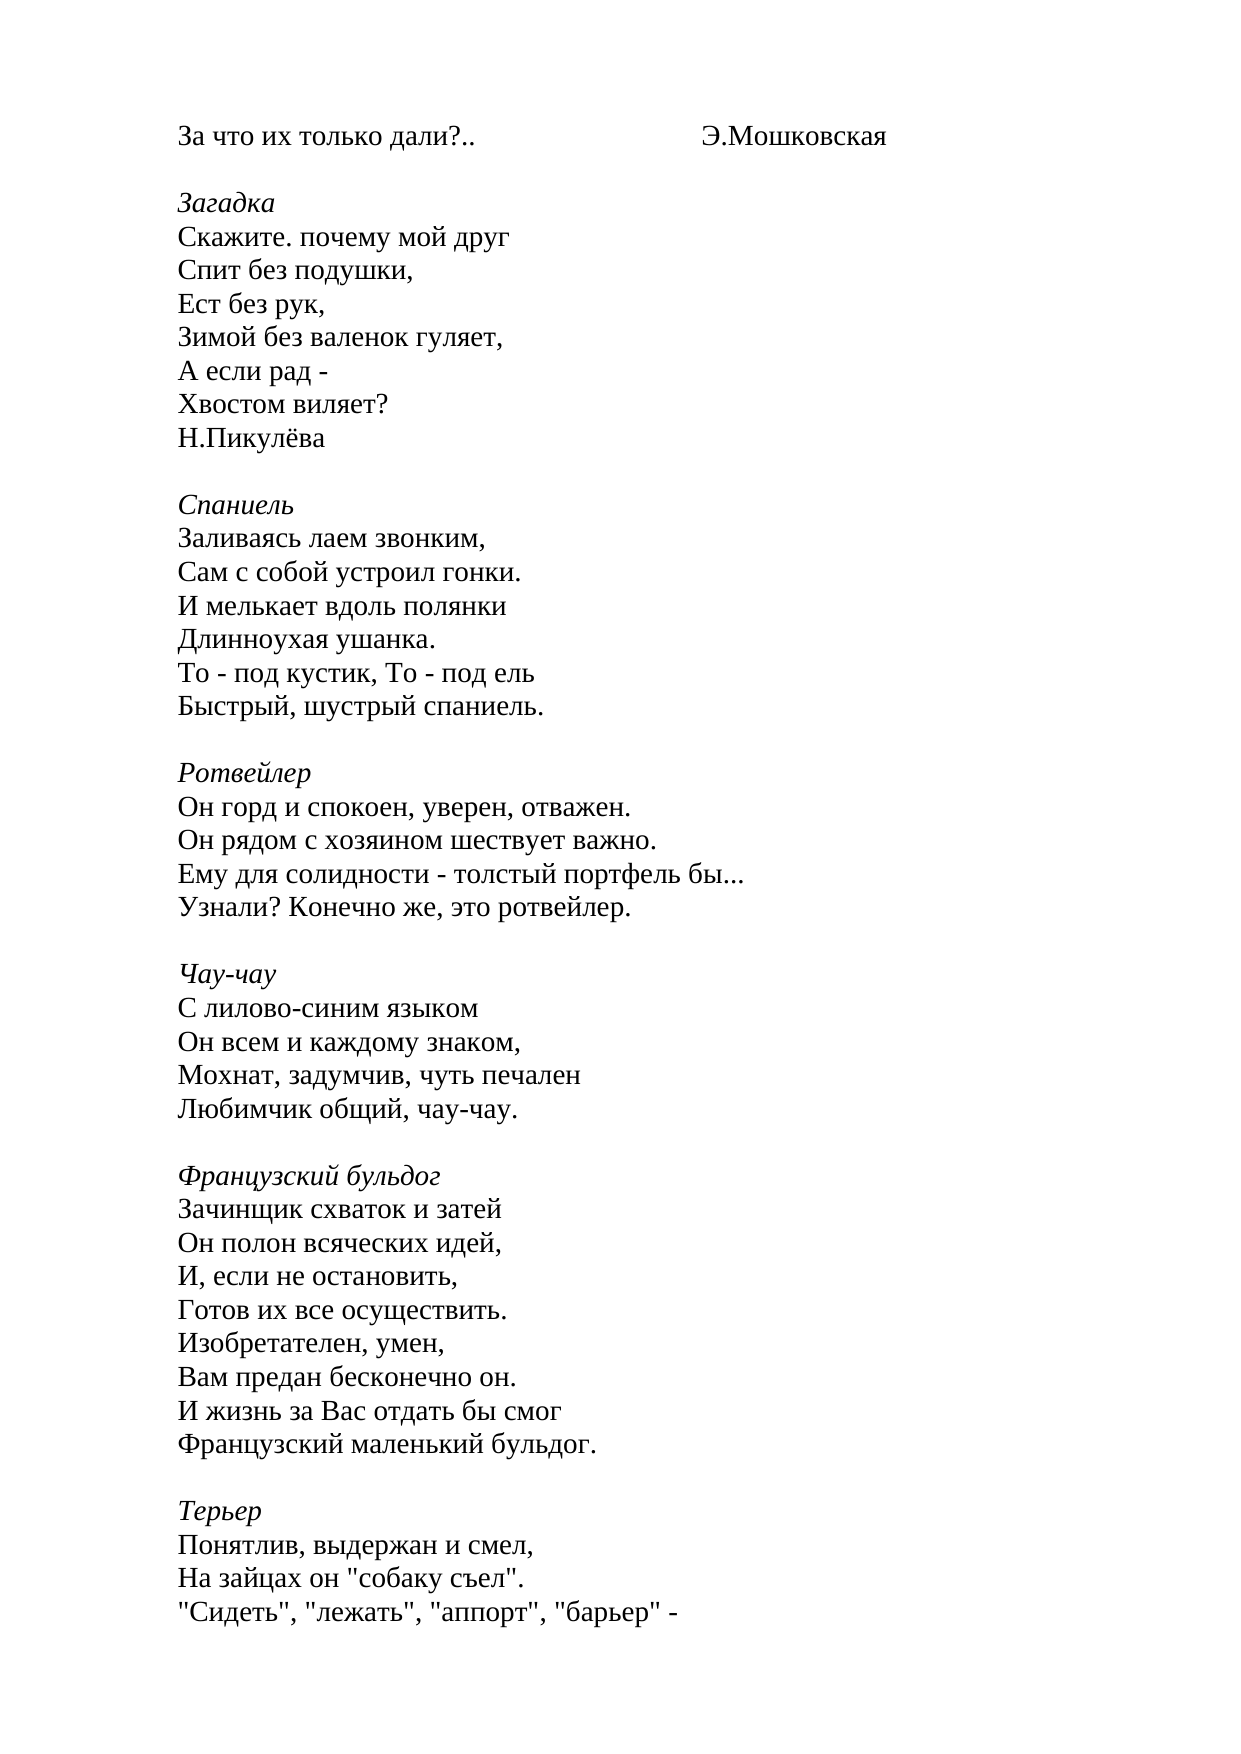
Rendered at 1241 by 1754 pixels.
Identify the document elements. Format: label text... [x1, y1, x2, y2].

text Зимой без валенок гуляет, [177, 319, 1152, 353]
text И жизнь за Вас отдать бы смог [177, 1393, 1152, 1426]
text Сам с собой устроил гонки. [177, 554, 1152, 588]
text Спаниель [177, 487, 1152, 521]
text Французский бульдог [177, 1158, 1152, 1191]
text На зайцах он "собаку съел". [177, 1560, 1152, 1594]
text Мохнат, задумчив, чуть печален [177, 1057, 1152, 1091]
text Чау-чау [177, 957, 1152, 990]
text Французский маленький бульдог. [177, 1426, 1152, 1460]
text Он рядом с хозяином шествует важно. [177, 822, 1152, 856]
text Он полон всяческих идей, [177, 1225, 1152, 1258]
text Н.Пикулёва [177, 420, 1152, 453]
text Заливаясь лаем звонким, [177, 521, 1152, 554]
text Ему для солидности - толстый портфель бы... [177, 856, 1152, 889]
text Узнали? Конечно же, это ротвейлер. [177, 889, 1152, 923]
text Терьер [177, 1493, 1152, 1527]
text Изобретателен, умен, [177, 1326, 1152, 1359]
text С лилово-синим языком [177, 990, 1152, 1024]
text Быстрый, шустрый спаниель. [177, 688, 1152, 722]
text Спит без подушки, [177, 252, 1152, 286]
text Он горд и спокоен, уверен, отважен. [177, 789, 1152, 822]
text Ротвейлер [177, 755, 1152, 789]
text Ест без рук, [177, 286, 1152, 319]
text И, если не остановить, [177, 1258, 1152, 1292]
text Хвостом виляет? [177, 386, 1152, 420]
text А если рад - [177, 353, 1152, 386]
text То - под кустик, То - под ель [177, 655, 1152, 688]
text Скажите. почему мой друг [177, 219, 1152, 252]
text Любимчик общий, чау-чау. [177, 1091, 1152, 1124]
text И мелькает вдоль полянки [177, 588, 1152, 621]
text Понятлив, выдержан и смел, [177, 1527, 1152, 1560]
text "Сидеть", "лежать", "аппорт", "барьер" - [177, 1594, 1152, 1627]
text Он всем и каждому знаком, [177, 1024, 1152, 1057]
text За что их только дали?.. [177, 118, 627, 152]
text Длинноухая ушанка. [177, 621, 1152, 655]
text Готов их все осуществить. [177, 1292, 1152, 1326]
text Загадка [177, 185, 1152, 219]
text Э.Мошковская [701, 118, 1152, 152]
text Зачинщик схваток и затей [177, 1191, 1152, 1225]
text Вам предан бесконечно он. [177, 1359, 1152, 1393]
